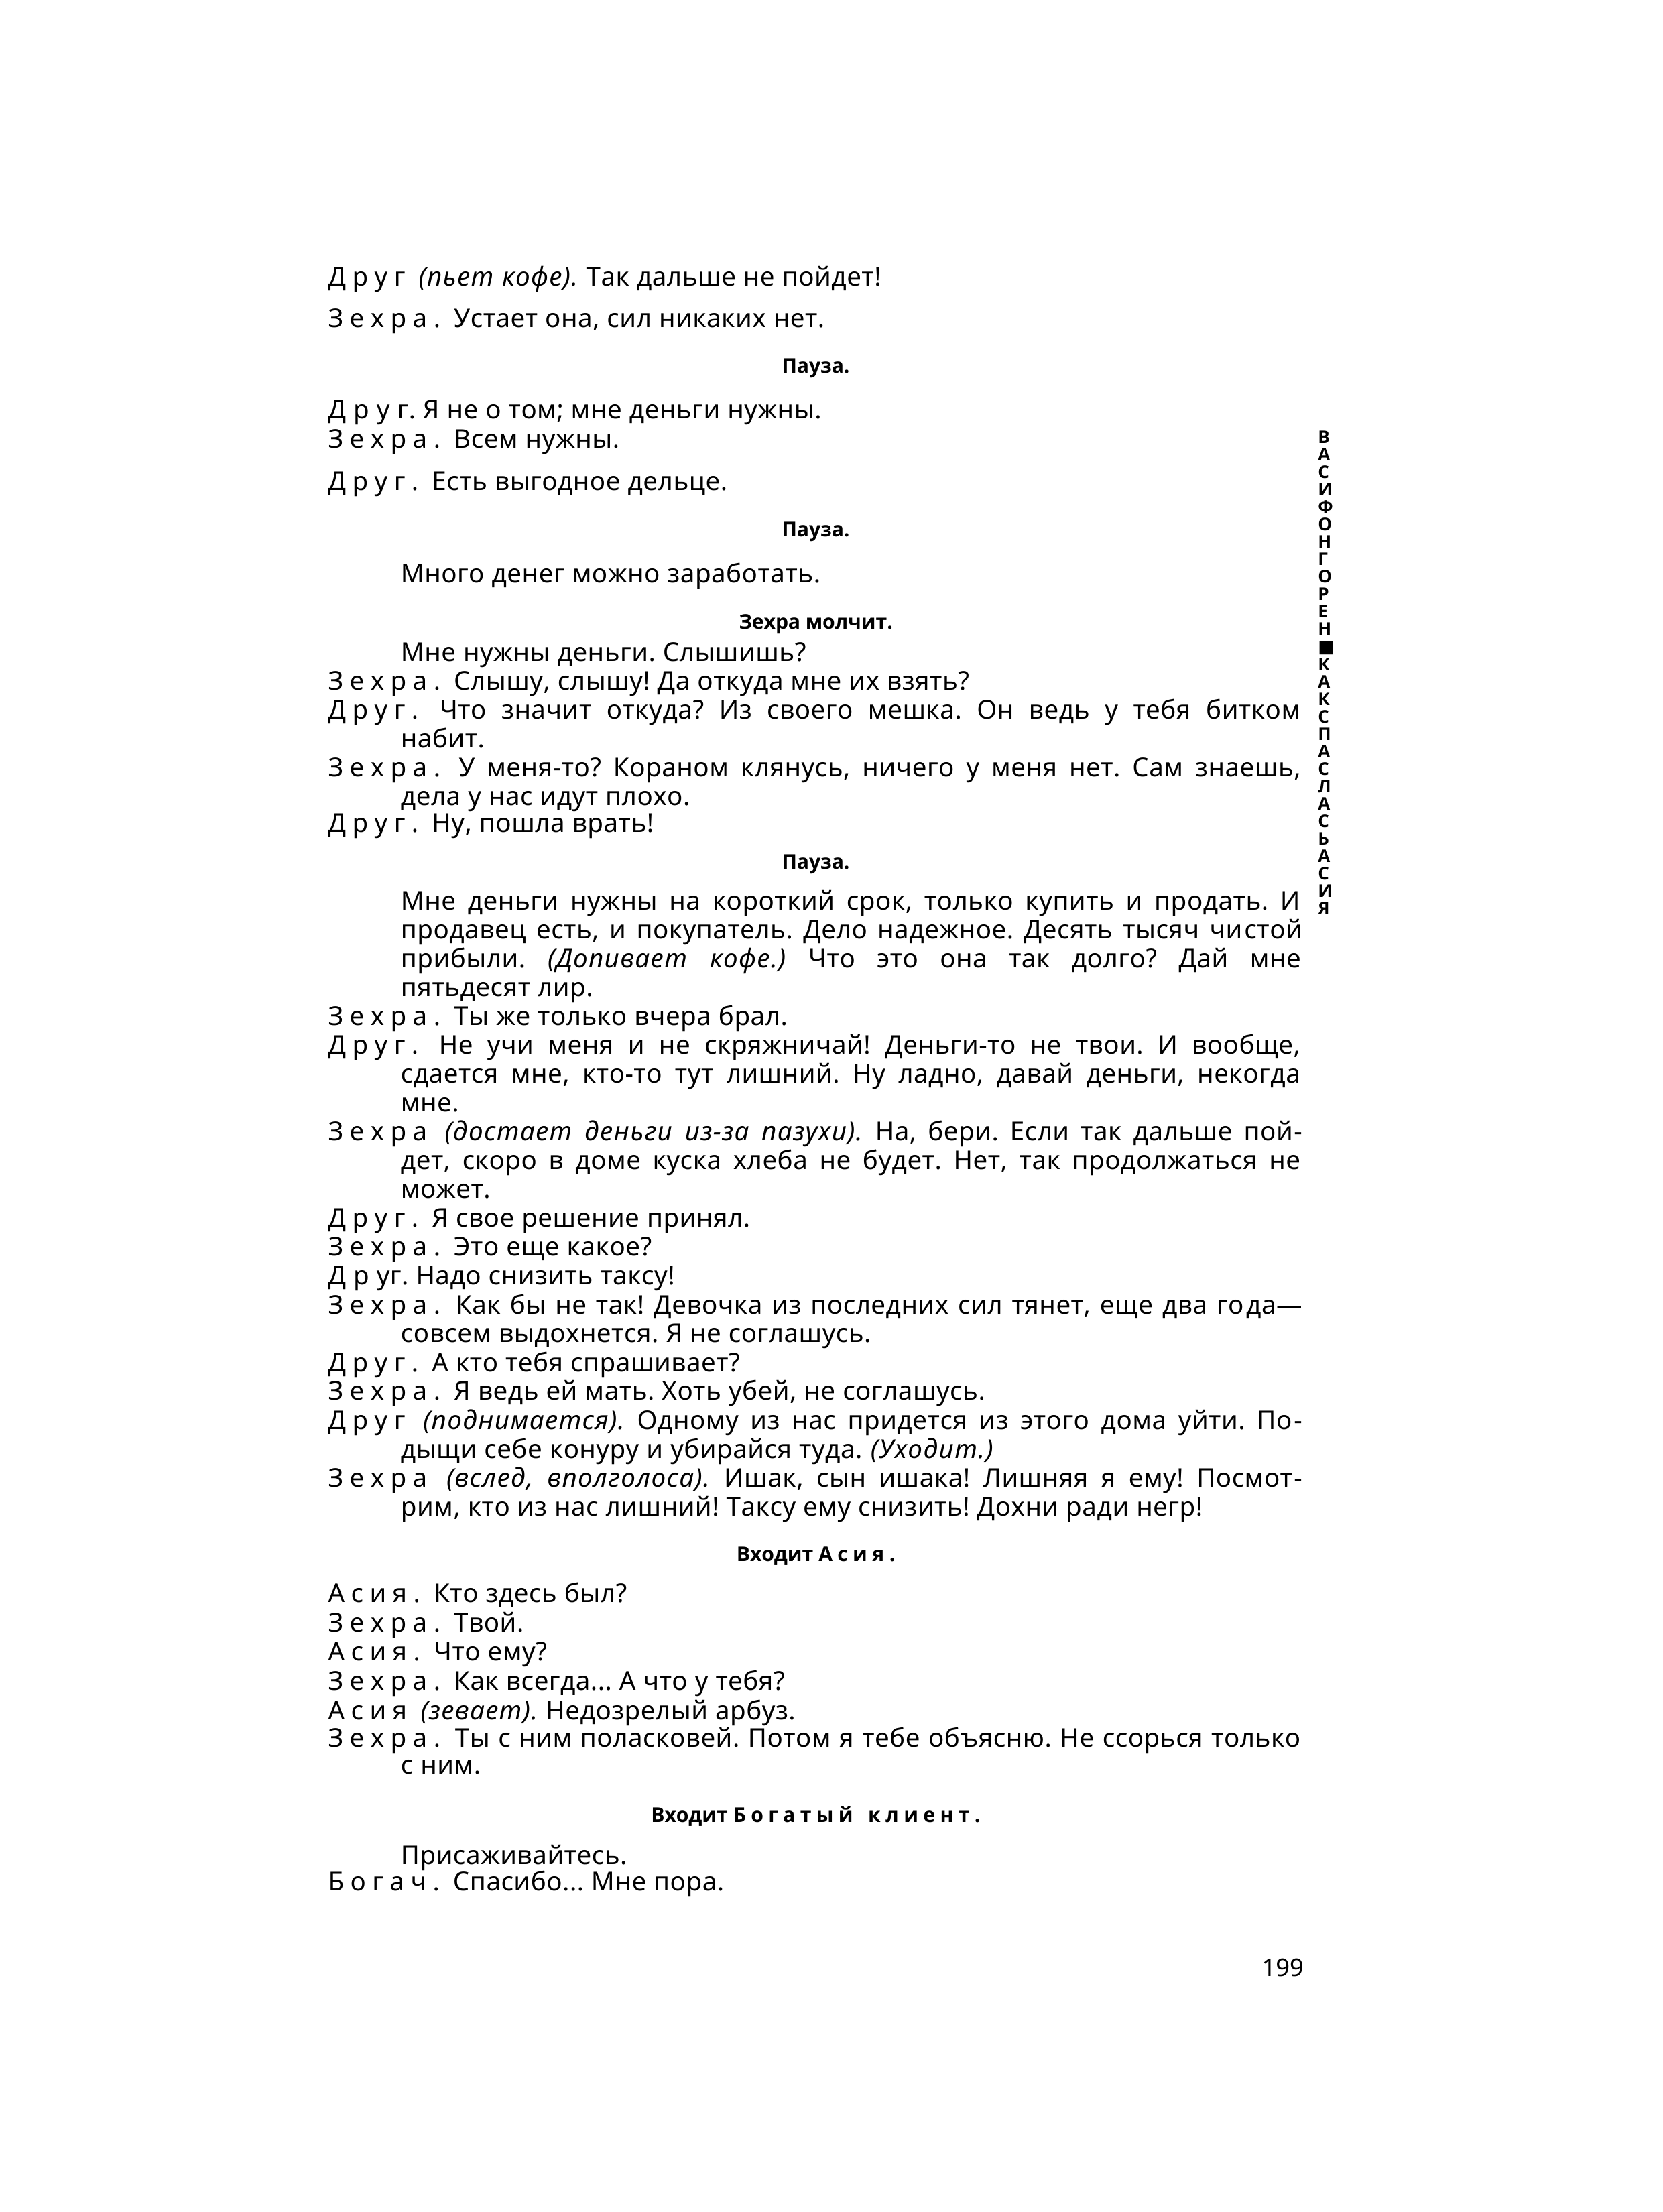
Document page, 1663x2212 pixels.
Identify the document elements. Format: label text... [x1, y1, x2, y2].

text Богач. Спасибо... Мне пора. [328, 1869, 1304, 1896]
text Зехра (вслед, вполголоса). Ишак, сын ишака! Лишняя я ему! Посмотрим, кто из нас лишний! Таксу ему снизить! Дохни ради негр! [328, 1464, 1302, 1522]
text Мне деньги нужны на короткий срок, только купить и продать. И продавец есть, и покупатель. Дело надежное. Десять тысяч чистой прибыли. (Допивает кофе.) Что это она так долго? Дай мне пятьдесят лир. [401, 887, 1302, 1002]
text Зехра. Я ведь ей мать. Хоть убей, не соглашусь. [328, 1377, 1304, 1406]
text Зехра. Как всегда... А что у тебя? [328, 1667, 1304, 1696]
text Д р у г. Я не о том; мне деньги нужны. [328, 382, 1304, 428]
text Зехра. Слышу, слышу! Да откуда мне их взять? [328, 667, 1304, 696]
text Присаживайтесь. [401, 1844, 1304, 1869]
text Друг (поднимается). Одному из нас придется из этого дома уйти. Подыщи себе конуру и убирайся туда. (Уходит.) [328, 1406, 1302, 1464]
text Зехра. Ты же только вчера брал. [328, 1002, 1304, 1031]
text Друг. Что значит откуда? Из своего мешка. Он ведь у тебя битком набит. [328, 696, 1302, 753]
text Друг (пьет кофе). Так дальше не пойдет! [328, 265, 1304, 291]
text Друг. Есть выгодное дельце. [328, 453, 1304, 499]
text Зехра. У меня-то? Кораном клянусь, ничего у меня нет. Сам знаешь, дела у нас идут плохо. [328, 753, 1302, 811]
text Входит Богатый клиент. [328, 1806, 1304, 1826]
text Д р уг. Надо снизить таксу! [328, 1262, 1304, 1291]
text Зехра. Твой. [328, 1608, 1304, 1638]
text 199 [1261, 1957, 1304, 1981]
text Друг. Ну, пошла врать! [328, 811, 1304, 837]
text Пауза. [328, 336, 1304, 382]
text Друг. Я свое решение принял. [328, 1204, 1304, 1233]
text Зехра (достает деньги из-за пазухи). На, бери. Если так дальше пойдет, скоро в доме куска хлеба не будет. Нет, так продолжаться не может. [328, 1117, 1302, 1204]
text Зехра. Всем нужны. [328, 428, 1304, 453]
text Друг. Не учи меня и не скряжничай! Деньги-то не твои. И вообще, сдается мне, кто-то тут лишний. Ну ладно, давай деньги, некогда мне. [328, 1031, 1302, 1117]
text Зехра молчит. [328, 592, 1304, 638]
text Зехра. Ты с ним поласковей. Потом я тебе объясню. Не ссорься только с ним. [328, 1725, 1302, 1780]
text Асия. Что ему? [328, 1638, 1304, 1667]
text Асия. Кто здесь был? [328, 1579, 1304, 1608]
text Много денег можно заработать. [401, 546, 1304, 592]
text Зехра. Устает она, сил никаких нет. [328, 291, 1304, 336]
text Друг. А кто тебя спрашивает? [328, 1349, 1304, 1377]
text Зехра. Как бы не так! Девочка из последних сил тянет, еще два года— совсем выдохнется. Я не соглашусь. [328, 1291, 1302, 1349]
text Зехра. Это еще какое? [328, 1233, 1304, 1262]
text Пауза. [328, 853, 1304, 873]
text Входит Асия. [328, 1545, 1304, 1565]
text Мне нужны деньги. Слышишь? [401, 638, 1304, 667]
text Пауза. [328, 499, 1304, 546]
text ВАСИФ ОНГОРЕН ■ КАК СПАСЛАСЬ АСИЯ [1318, 430, 1340, 918]
text Асия (зевает). Недозрелый арбуз. [328, 1696, 1304, 1725]
